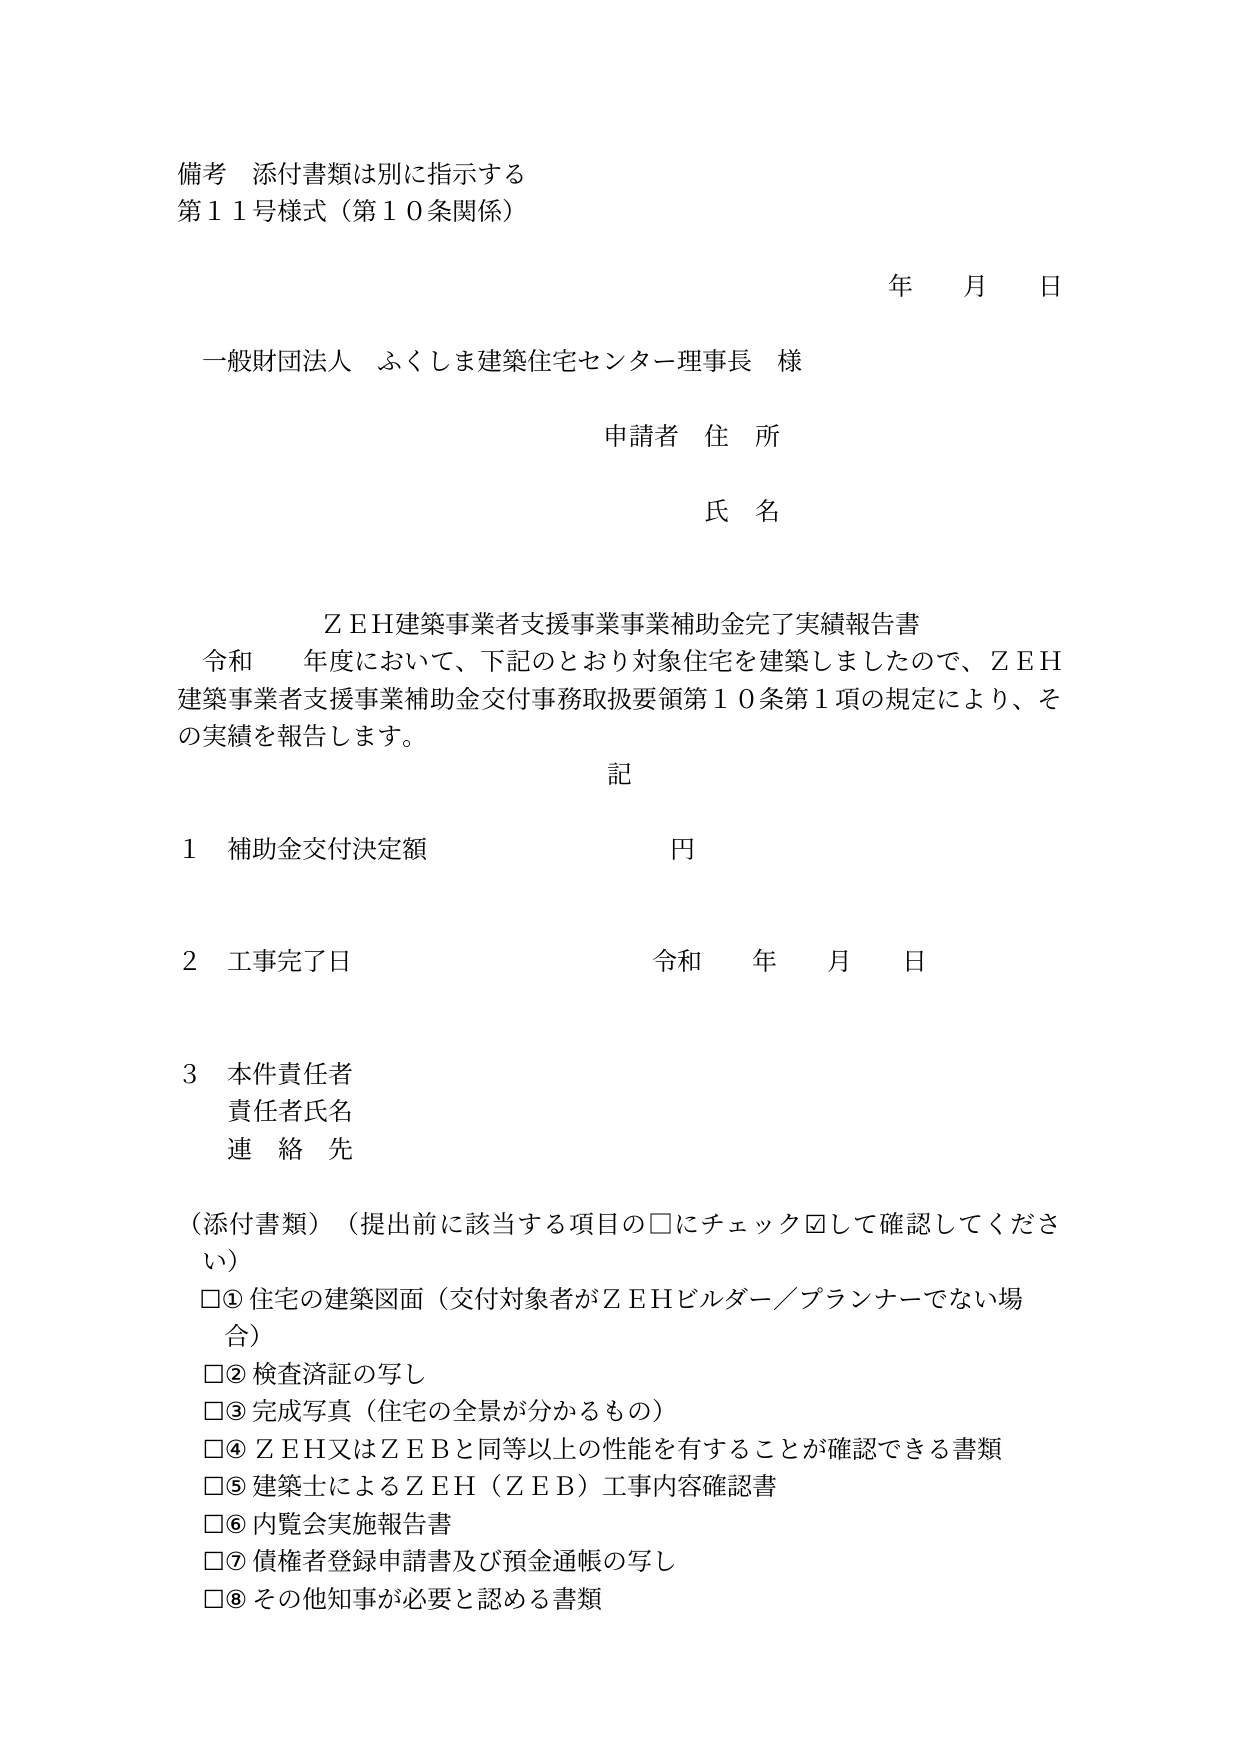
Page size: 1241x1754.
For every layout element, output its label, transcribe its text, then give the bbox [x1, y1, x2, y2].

text 一般財団法人 ふくしま建築住宅センター理事長 様 [177, 341, 1063, 378]
text 申請者 住 所 [604, 416, 1063, 453]
text ②検査済証の写し [177, 1353, 1063, 1391]
text 第１１号様式（第１０条関係） [177, 191, 1063, 228]
text 記 [177, 753, 1063, 791]
text 氏 名 [604, 491, 1063, 528]
text ２ 工事完了日 令和 年 月 日 [177, 941, 1063, 978]
text 連 絡 先 [177, 1128, 1063, 1166]
text ⑧その他知事が必要と認める書類 [177, 1578, 1063, 1616]
text 年 月 日 [177, 266, 1063, 303]
text ⑥内覧会実施報告書 [177, 1503, 1063, 1541]
text ③完成写真（住宅の全景が分かるもの） [177, 1391, 1063, 1428]
text ⑦債権者登録申請書及び預金通帳の写し [177, 1541, 1063, 1578]
text ３ 本件責任者 [177, 1053, 1063, 1091]
text １ 補助金交付決定額 円 [177, 828, 1063, 866]
text 備考 添付書類は別に指示する [177, 153, 1063, 191]
text 責任者氏名 [177, 1091, 1063, 1128]
text ⑤建築士によるＺＥＨ（ＺＥＢ）工事内容確認書 [177, 1466, 1063, 1503]
text ＺＥＨ建築事業者支援事業事業補助金完了実績報告書 [177, 603, 1063, 641]
text ④ＺＥＨ又はＺＥＢと同等以上の性能を有することが確認できる書類 [177, 1428, 1063, 1466]
text ①住宅の建築図面（交付対象者がＺＥＨビルダー／プランナーでない場合） [199, 1278, 1063, 1353]
text 令和 年度において、下記のとおり対象住宅を建築しましたので、ＺＥＨ建築事業者支援事業補助金交付事務取扱要領第１０条第１項の規定により、その実績を報告します。 [177, 641, 1063, 753]
text （添付書類）（提出前に該当する項目の□にチェック☑して確認してください） [177, 1203, 1063, 1278]
